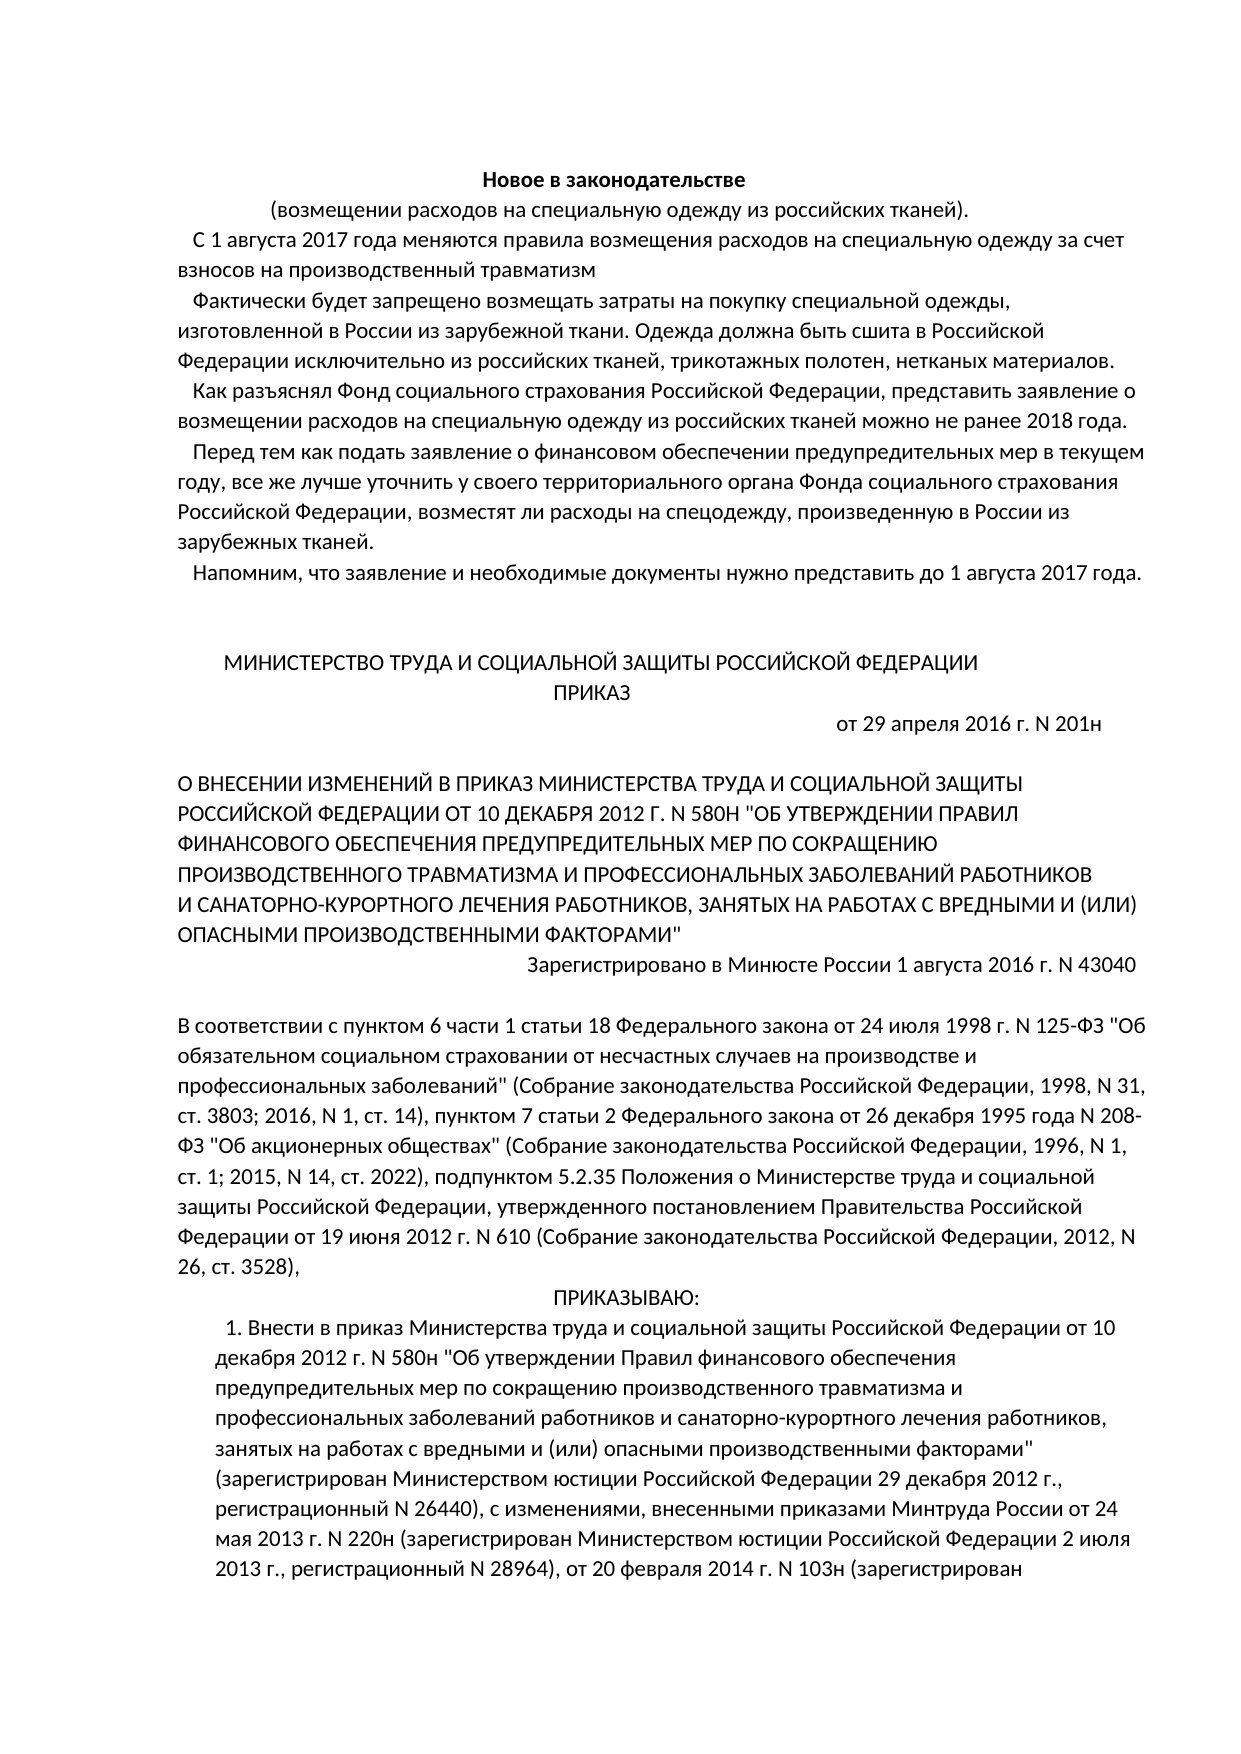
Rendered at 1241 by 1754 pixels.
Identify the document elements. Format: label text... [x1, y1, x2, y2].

text О ВНЕСЕНИИ ИЗМЕНЕНИЙ В ПРИКАЗ МИНИСТЕРСТВА ТРУДА И СОЦИАЛЬНОЙ ЗАЩИТЫ РОССИЙСКОЙ ФЕДЕРАЦИИ ОТ 10 ДЕКАБРЯ 2012 Г. N 580Н "ОБ УТВЕРЖДЕНИИ ПРАВИЛ ФИНАНСОВОГО ОБЕСПЕЧЕНИЯ ПРЕДУПРЕДИТЕЛЬНЫХ МЕР ПО СОКРАЩЕНИЮ ПРОИЗВОДСТВЕННОГО ТРАВМАТИЗМА И ПРОФЕССИОНАЛЬНЫХ ЗАБОЛЕВАНИЙ РАБОТНИКОВ [177, 769, 1152, 888]
text С 1 августа 2017 года меняются правила возмещения расходов на специальную одежду за счет взносов на производственный травматизм [177, 225, 1152, 284]
text Перед тем как подать заявление о финансовом обеспечении предупредительных мер в текущем году, все же лучше уточнить у своего территориального органа Фонда социального страхования Российской Федерации, возместят ли расходы на спецодежду, произведенную в России из зарубежных тканей. [177, 437, 1152, 556]
text Как разъяснял Фонд социального страхования Российской Федерации, представить заявление о возмещении расходов на специальную одежду из российских тканей можно не ранее 2018 года. [177, 376, 1152, 435]
text Фактически будет запрещено возмещать затраты на покупку специальной одежды, изготовленной в России из зарубежной ткани. Одежда должна быть сшита в Российской Федерации исключительно из российских тканей, трикотажных полотен, нетканых материалов. [177, 286, 1152, 374]
text ПРИКАЗ [177, 678, 1152, 707]
text Зарегистрировано в Минюсте России 1 августа 2016 г. N 43040 [177, 950, 1152, 978]
text Новое в законодательстве [177, 165, 1152, 193]
text от 29 апреля 2016 г. N 201н [177, 709, 1152, 737]
text В соответствии с пунктом 6 части 1 статьи 18 Федерального закона от 24 июля 1998 г. N 125-ФЗ "Об обязательном социальном страховании от несчастных случаев на производстве и профессиональных заболеваний" (Собрание законодательства Российской Федерации, 1998, N 31, ст. 3803; 2016, N 1, ст. 14), пунктом 7 статьи 2 Федерального закона от 26 декабря 1995 года N 208-ФЗ "Об акционерных обществах" (Собрание законодательства Российской Федерации, 1996, N 1, ст. 1; 2015, N 14, ст. 2022), подпунктом 5.2.35 Положения о Министерстве труда и социальной защиты Российской Федерации, утвержденного постановлением Правительства Российской Федерации от 19 июня 2012 г. N 610 (Собрание законодательства Российской Федерации, 2012, N 26, ст. 3528), [177, 1011, 1152, 1281]
text (возмещении расходов на специальную одежду из российских тканей). [177, 195, 1152, 223]
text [215, 1313, 1152, 1583]
text МИНИСТЕРСТВО ТРУДА И СОЦИАЛЬНОЙ ЗАЩИТЫ РОССИЙСКОЙ ФЕДЕРАЦИИ [177, 648, 1152, 676]
text Напомним, что заявление и необходимые документы нужно представить до 1 августа 2017 года. [177, 558, 1152, 586]
text И САНАТОРНО-КУРОРТНОГО ЛЕЧЕНИЯ РАБОТНИКОВ, ЗАНЯТЫХ НА РАБОТАХ С ВРЕДНЫМИ И (ИЛИ) ОПАСНЫМИ ПРОИЗВОДСТВЕННЫМИ ФАКТОРАМИ" [177, 890, 1152, 948]
text ПРИКАЗЫВАЮ: [177, 1283, 1152, 1311]
